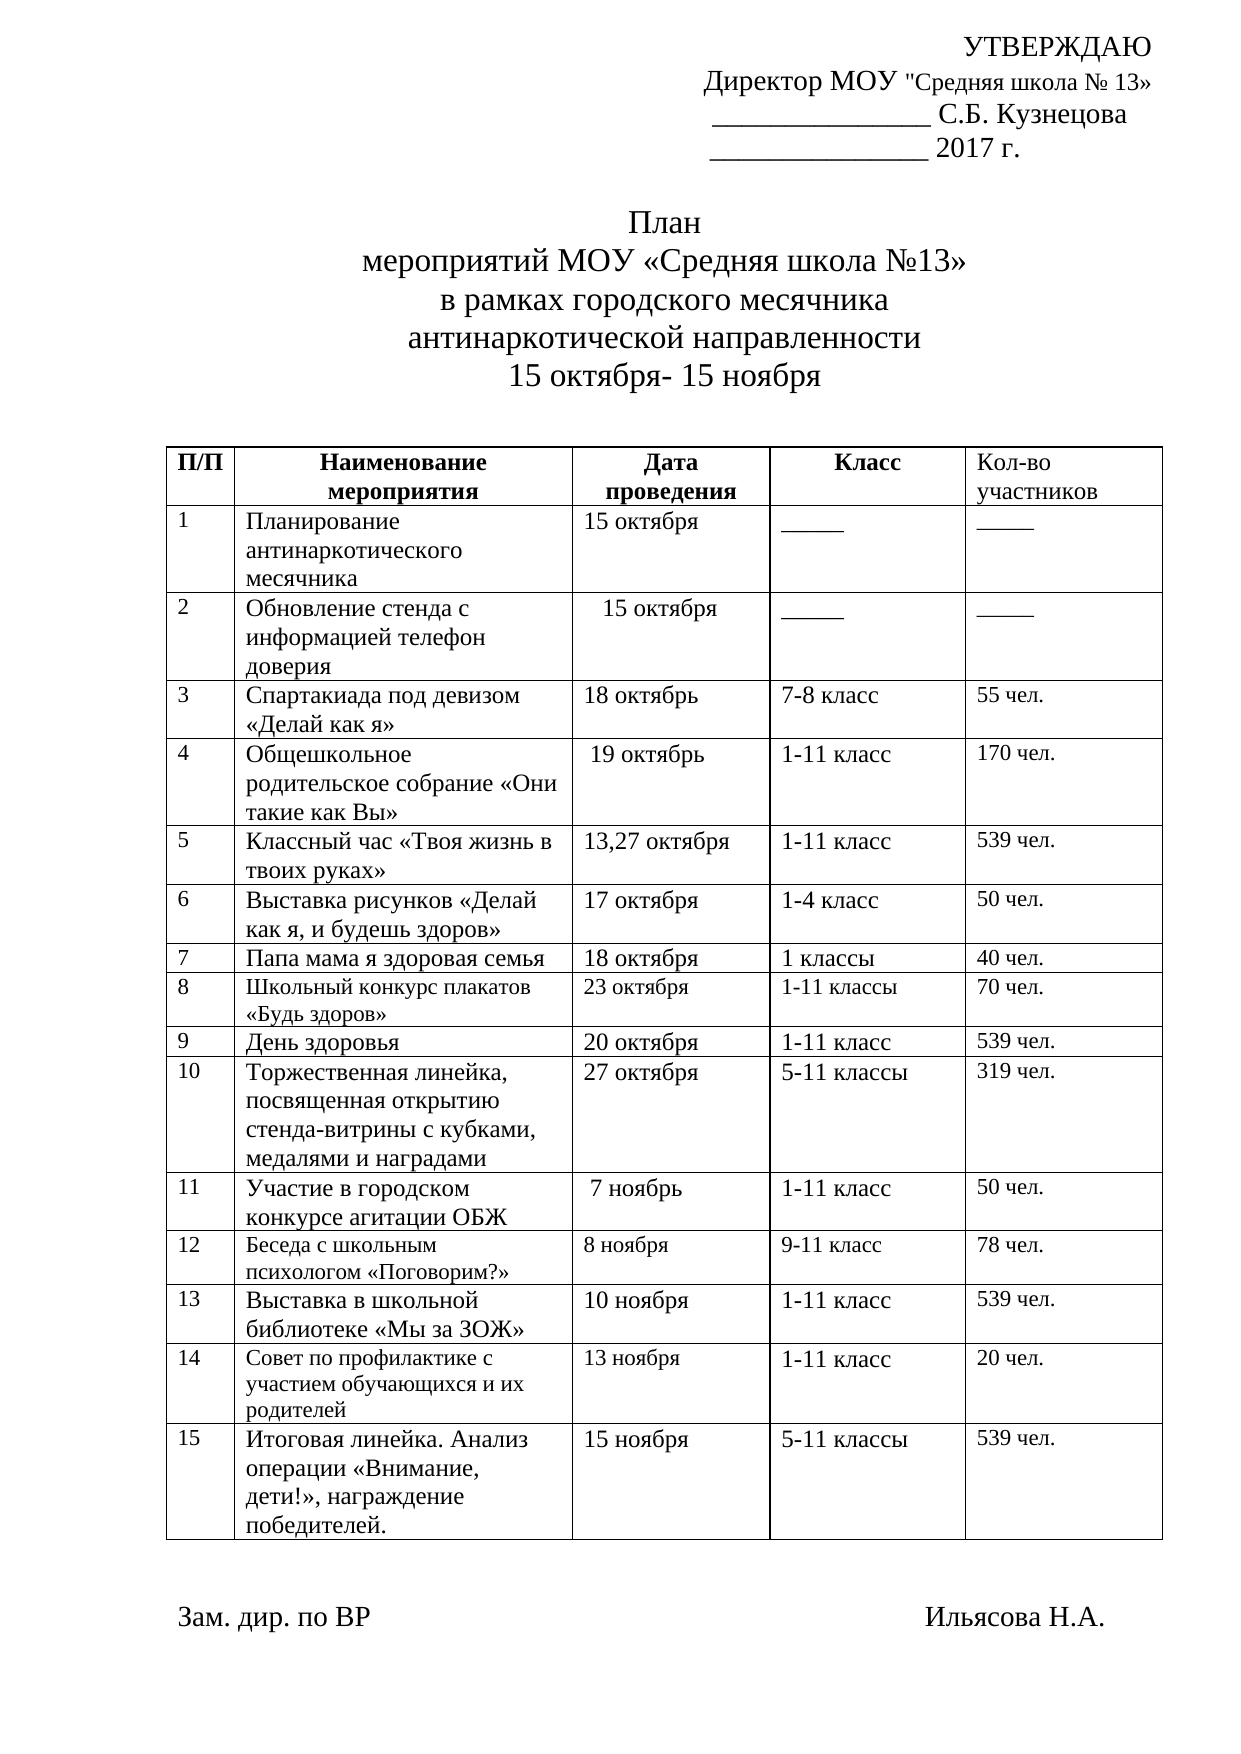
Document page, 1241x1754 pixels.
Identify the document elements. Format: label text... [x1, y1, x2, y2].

table_header Наименование мероприятия [235, 448, 572, 505]
table_cell 1-11 класс [771, 1173, 965, 1230]
table_cell _____ [771, 506, 965, 592]
table_cell 20 октября [573, 1027, 769, 1056]
table_cell 3 [167, 681, 234, 738]
table_cell 539 чел. [966, 1424, 1162, 1539]
table_cell Участие в городском конкурсе агитации ОБЖ [235, 1173, 572, 1230]
table_cell 15 октября [573, 506, 769, 592]
table_cell 13 [167, 1285, 234, 1343]
table_cell 18 октября [573, 944, 769, 972]
table_cell 78 чел. [966, 1231, 1162, 1284]
text _______________ С.Б. Кузнецова [177, 97, 1152, 130]
table_cell _____ [966, 593, 1162, 679]
table_cell 7 [167, 944, 234, 972]
table_cell _____ [966, 506, 1162, 592]
table_cell 17 октября [573, 885, 769, 942]
table_cell 13,27 октября [573, 826, 769, 884]
table_header П/П [167, 448, 234, 505]
table_cell 319 чел. [966, 1057, 1162, 1172]
table_cell 4 [167, 739, 234, 825]
table_cell Итоговая линейка. Анализ операции «Внимание, дети!», награждение победителей. [235, 1424, 572, 1539]
table_cell 7-8 класс [771, 681, 965, 738]
table_cell 1-11 класс [771, 1344, 965, 1423]
table_cell 1-11 класс [771, 1027, 965, 1056]
table_cell Обновление стенда с информацией телефон доверия [235, 593, 572, 679]
table_cell 1-11 класс [771, 739, 965, 825]
table_cell 9 [167, 1027, 234, 1056]
table_cell 9-11 класс [771, 1231, 965, 1284]
table_cell 50 чел. [966, 1173, 1162, 1230]
table_cell 12 [167, 1231, 234, 1284]
table_cell 1-11 классы [771, 973, 965, 1026]
table_cell 5-11 классы [771, 1424, 965, 1539]
table_cell 18 октябрь [573, 681, 769, 738]
table_cell 5 [167, 826, 234, 884]
table_cell 15 ноября [573, 1424, 769, 1539]
table_cell 14 [167, 1344, 234, 1423]
table_cell 11 [167, 1173, 234, 1230]
text 15 октября- 15 ноября [177, 355, 1152, 394]
table_header Дата проведения [573, 448, 769, 505]
text Зам. дир. по ВР Ильясова Н.А. [177, 1599, 1152, 1633]
text УТВЕРЖДАЮ [103, 29, 1152, 63]
table_cell Беседа с школьным психологом «Поговорим?» [235, 1231, 572, 1284]
table_cell Совет по профилактике с участием обучающихся и их родителей [235, 1344, 572, 1423]
table_cell 1 [167, 506, 234, 592]
table_cell 539 чел. [966, 1285, 1162, 1343]
table_cell 70 чел. [966, 973, 1162, 1026]
table_cell 20 чел. [966, 1344, 1162, 1423]
table_cell 8 ноября [573, 1231, 769, 1284]
text _______________ 2017 г. [177, 130, 1152, 164]
table_cell Торжественная линейка, посвященная открытию стенда-витрины с кубками, медалями и наградами [235, 1057, 572, 1172]
table_header Класс [771, 448, 965, 505]
table_cell 15 октября [573, 593, 769, 679]
table_cell 23 октября [573, 973, 769, 1026]
table_cell 8 [167, 973, 234, 1026]
table_cell 170 чел. [966, 739, 1162, 825]
table_cell 5-11 классы [771, 1057, 965, 1172]
table_cell Школьный конкурс плакатов «Будь здоров» [235, 973, 572, 1026]
table_cell 1-11 класс [771, 1285, 965, 1343]
table_cell 1 классы [771, 944, 965, 972]
text Директор МОУ "Средняя школа № 13» [103, 63, 1152, 97]
text в рамках городского месячника [177, 279, 1152, 317]
table_cell Планирование антинаркотического месячника [235, 506, 572, 592]
table_cell Выставка рисунков «Делай как я, и будешь здоров» [235, 885, 572, 942]
table_cell 539 чел. [966, 1027, 1162, 1056]
table_cell 15 [167, 1424, 234, 1539]
table_cell Папа мама я здоровая семья [235, 944, 572, 972]
table_cell 50 чел. [966, 885, 1162, 942]
table_cell 40 чел. [966, 944, 1162, 972]
table_cell 1-4 класс [771, 885, 965, 942]
table_cell 27 октября [573, 1057, 769, 1172]
table_cell Общешкольное родительское собрание «Они такие как Вы» [235, 739, 572, 825]
text антинаркотической направленности [177, 317, 1152, 355]
text мероприятий МОУ «Средняя школа №13» [177, 240, 1152, 279]
table_cell 13 ноября [573, 1344, 769, 1423]
text План [177, 202, 1152, 240]
table_cell Классный час «Твоя жизнь в твоих руках» [235, 826, 572, 884]
table_cell 19 октябрь [573, 739, 769, 825]
table_cell 6 [167, 885, 234, 942]
table_cell 7 ноябрь [573, 1173, 769, 1230]
table_header Кол-во участников [966, 448, 1162, 505]
table_cell 2 [167, 593, 234, 679]
table_cell Спартакиада под девизом «Делай как я» [235, 681, 572, 738]
table_cell 1-11 класс [771, 826, 965, 884]
table_cell 55 чел. [966, 681, 1162, 738]
table_cell 10 ноября [573, 1285, 769, 1343]
table_cell Выставка в школьной библиотеке «Мы за ЗОЖ» [235, 1285, 572, 1343]
table_cell 10 [167, 1057, 234, 1172]
table_cell _____ [771, 593, 965, 679]
table_cell День здоровья [235, 1027, 572, 1056]
table_cell 539 чел. [966, 826, 1162, 884]
